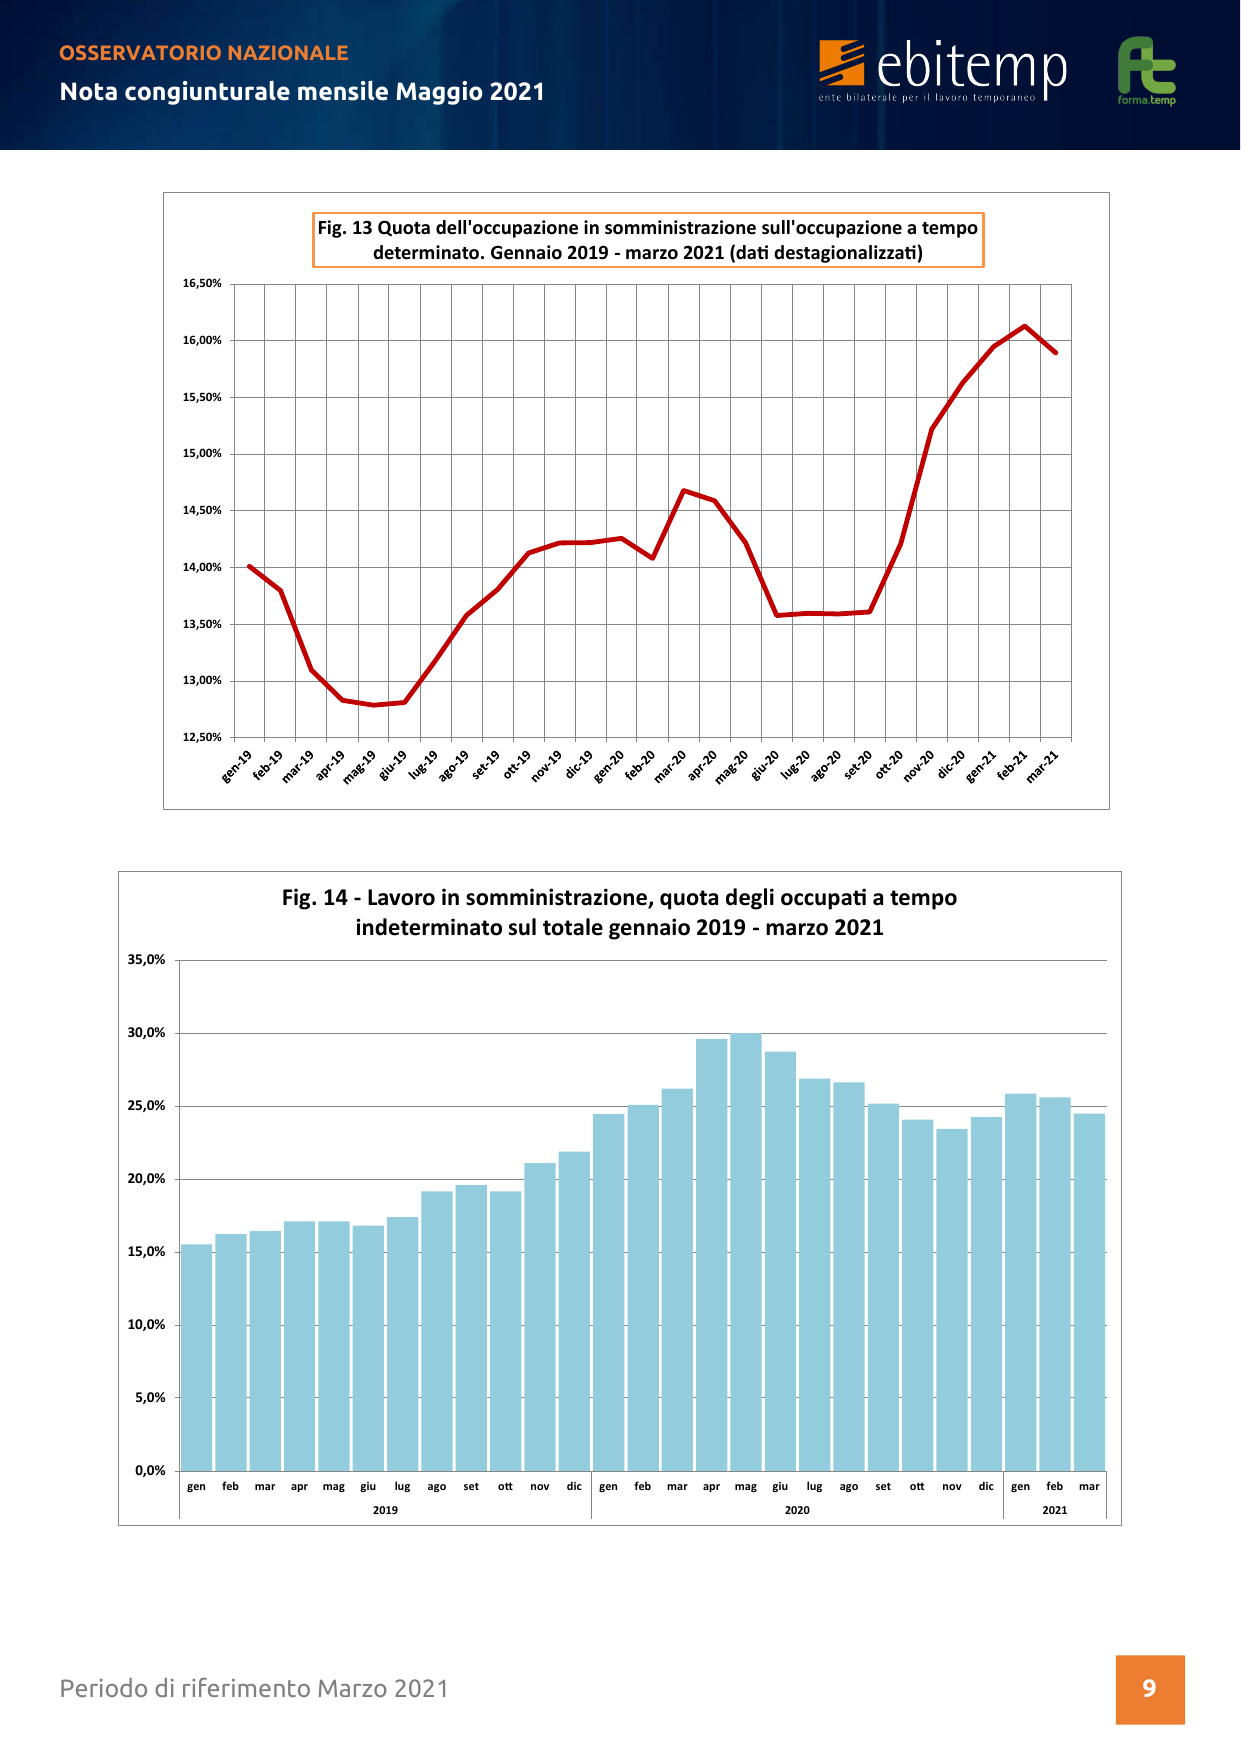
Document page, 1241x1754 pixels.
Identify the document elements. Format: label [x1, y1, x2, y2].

picture [0, 0, 1241, 150]
